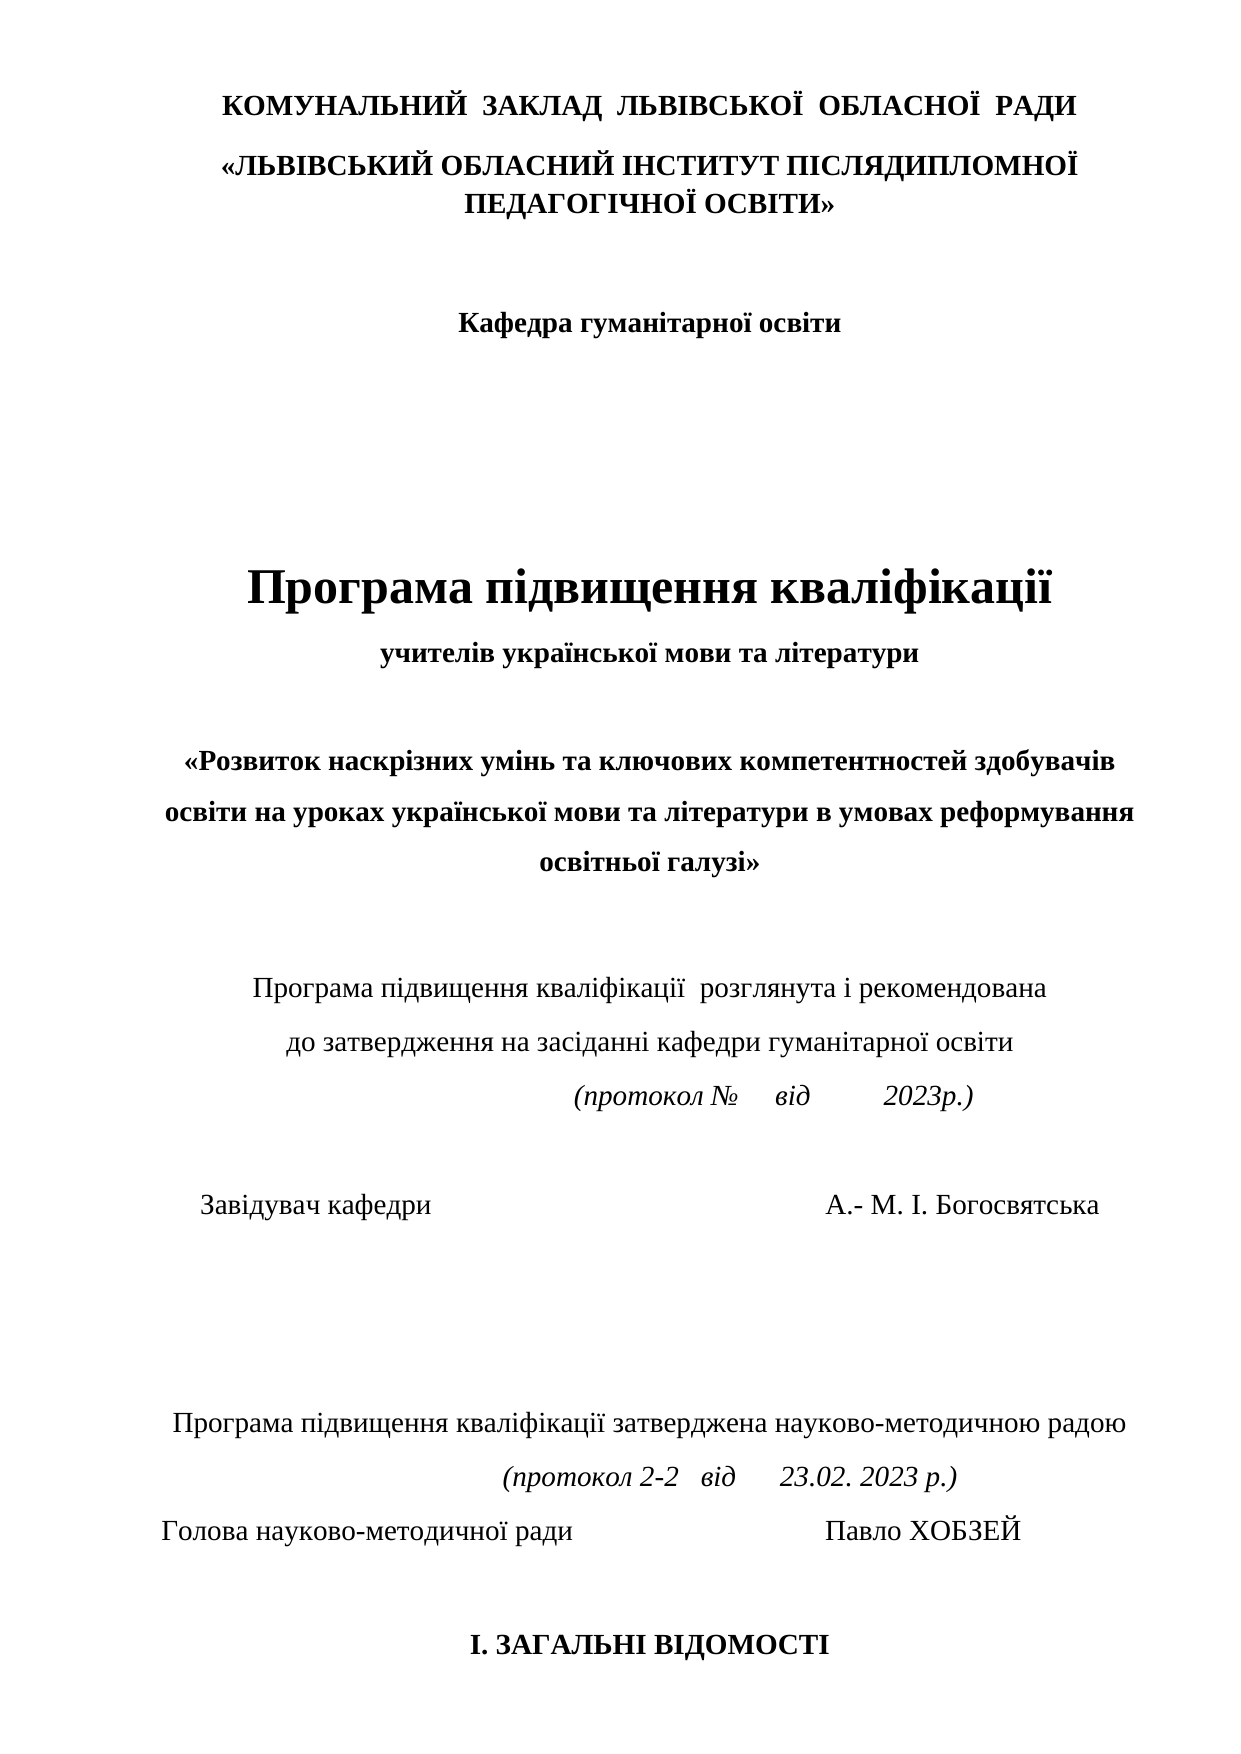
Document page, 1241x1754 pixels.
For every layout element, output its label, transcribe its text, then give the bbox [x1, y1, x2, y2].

text Програма підвищення кваліфікації затверджена науково-методичною радою [148, 1405, 1152, 1438]
text КОМУНАЛЬНИЙ ЗАКЛАД ЛЬВІВСЬКОЇ ОБЛАСНОЇ РАДИ [148, 88, 1152, 122]
text (протокол 2-2 від 23.02. 2023 р.) [148, 1459, 1152, 1493]
text Програма підвищення кваліфікації розглянута і рекомендована [148, 970, 1152, 1003]
text Голова науково-методичної ради Павло ХОБЗЕЙ [148, 1513, 1034, 1547]
list Кафедра гуманітарної освіти [148, 305, 1152, 339]
text до затвердження на засіданні кафедри гуманітарної освіти [148, 1024, 1152, 1058]
text Програма підвищення кваліфікації [148, 556, 1152, 614]
text (протокол № від 2023р.) [148, 1078, 1152, 1112]
text учителів української мови та літератури [148, 635, 1152, 668]
text «ЛЬВІВСЬКИЙ ОБЛАСНИЙ ІНСТИТУТ ПІСЛЯДИПЛОМНОЇ ПЕДАГОГІЧНОЇ ОСВІТИ» [148, 148, 1152, 220]
text І. ЗАГАЛЬНІ ВІДОМОСТІ [148, 1627, 1152, 1661]
text «Розвиток наскрізних умінь та ключових компетентностей здобувачів освіти на уроках української мови та літератури в умовах реформування освітньої галузі» [148, 743, 1152, 878]
text Завідувач кафедри А.- М. І. Богосвятська [148, 1187, 1152, 1221]
